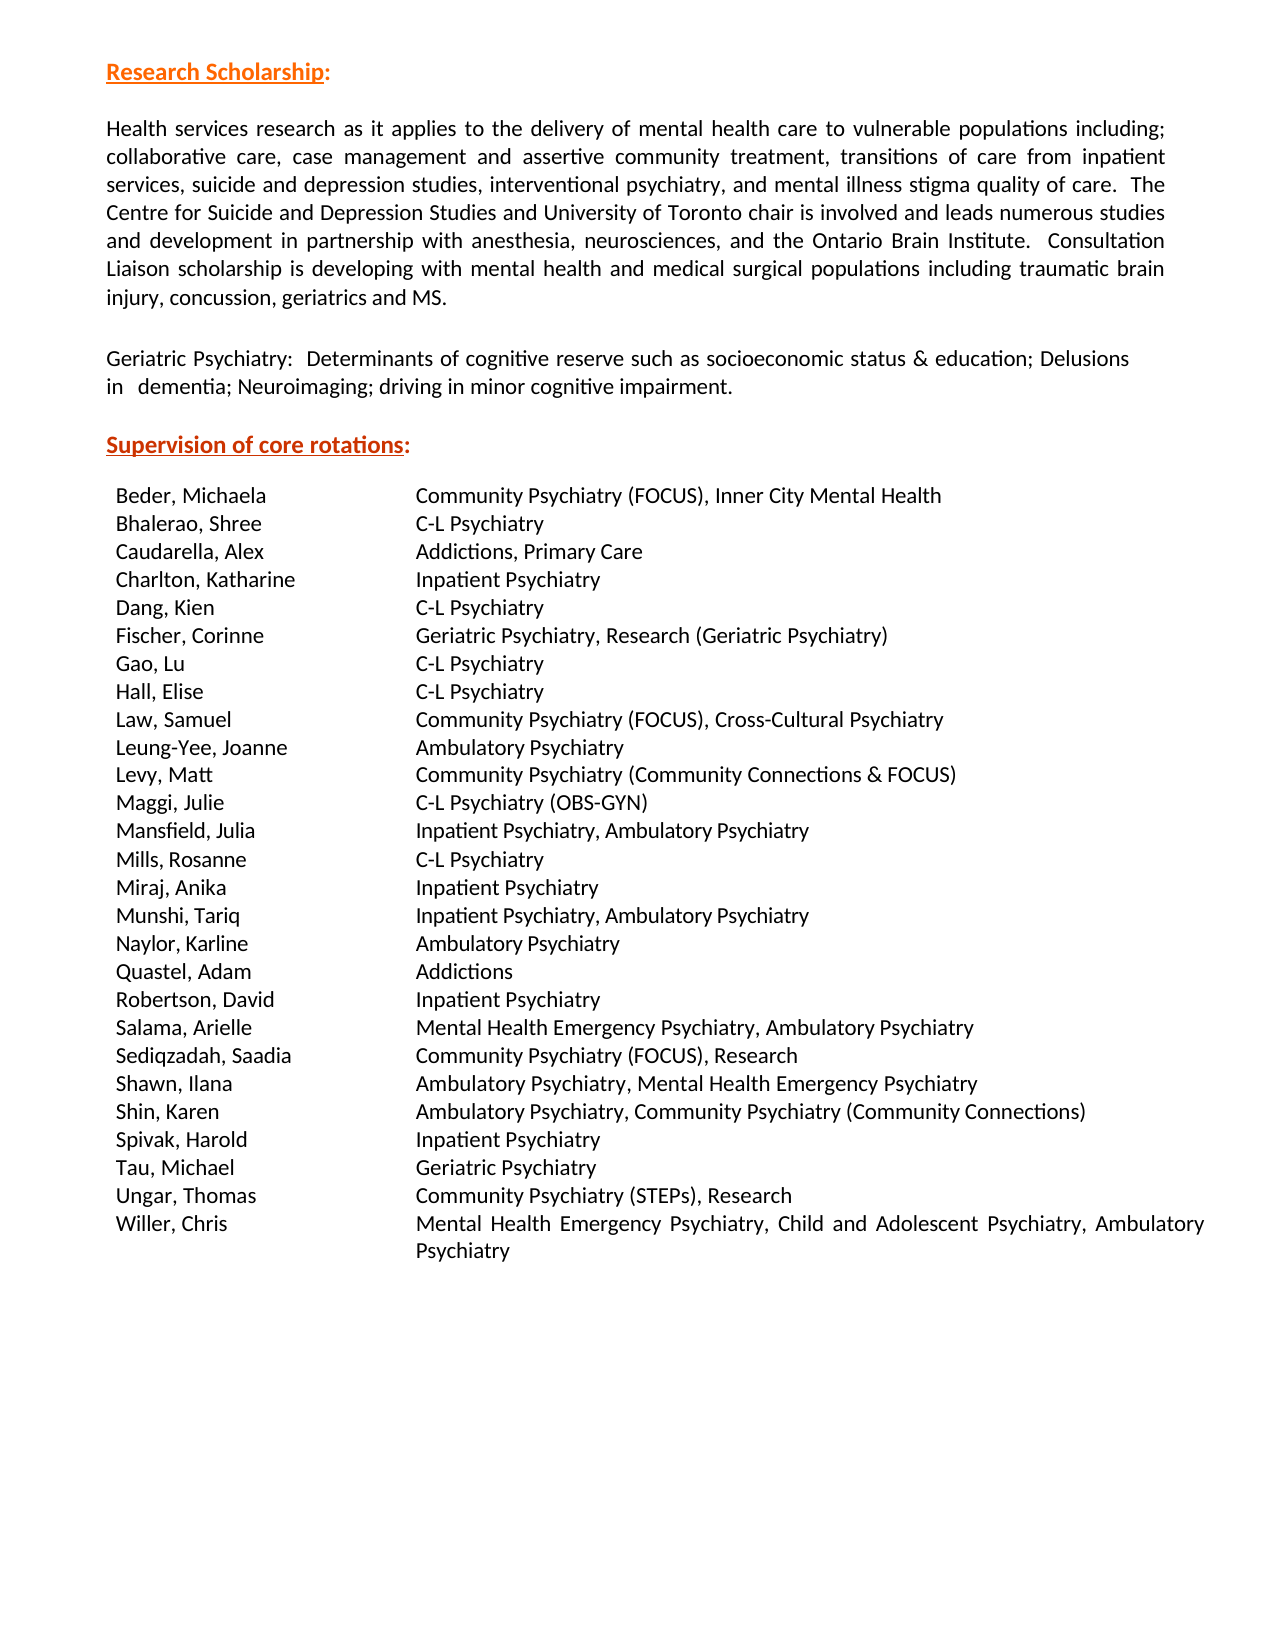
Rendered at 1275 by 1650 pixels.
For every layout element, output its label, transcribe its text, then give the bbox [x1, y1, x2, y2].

text Sediqzadah, Saadia Community Psychiatry (FOCUS), Research [116, 1041, 1203, 1069]
text Dang, Kien C-L Psychiatry [116, 593, 1204, 621]
text Munshi, Tariq Inpatient Psychiatry, Ambulatory Psychiatry [116, 901, 1204, 929]
text Hall, Elise C-L Psychiatry [116, 677, 1204, 705]
text Ungar, Thomas Community Psychiatry (STEPs), Research [116, 1181, 1204, 1209]
text Bhalerao, Shree C-L Psychiatry [116, 509, 1204, 537]
text Shawn, Ilana Ambulatory Psychiatry, Mental Health Emergency Psychiatry [116, 1069, 1203, 1097]
text Maggi, Julie C-L Psychiatry (OBS-GYN) [116, 788, 1204, 816]
text Leung-Yee, Joanne Ambulatory Psychiatry [116, 733, 1204, 761]
text Shin, Karen Ambulatory Psychiatry, Community Psychiatry (Community Connections) [116, 1097, 1203, 1125]
text Beder, Michaela Community Psychiatry (FOCUS), Inner City Mental Health [116, 481, 1204, 509]
text Fischer, Corinne Geriatric Psychiatry, Research (Geriatric Psychiatry) [116, 621, 919, 649]
subtitle Research Scholarship: [106, 56, 1204, 87]
text Mills, Rosanne C-L Psychiatry [116, 845, 1204, 873]
text Geriatric Psychiatry: Determinants of cognitive reserve such as socioeconomic status & education; Delusions in dementia; Neuroimaging; driving in minor cognitive impairment. [106, 344, 1130, 401]
text Robertson, David Inpatient Psychiatry [116, 985, 1204, 1013]
text Tau, Michael Geriatric Psychiatry [116, 1153, 1204, 1181]
text Caudarella, Alex Addictions, Primary Care [116, 537, 765, 565]
text Levy, Matt Community Psychiatry (Community Connections & FOCUS) [116, 761, 1204, 788]
text Miraj, Anika Inpatient Psychiatry [116, 873, 1204, 901]
text Mansfield, Julia Inpatient Psychiatry, Ambulatory Psychiatry [116, 817, 1204, 844]
text Gao, Lu C-L Psychiatry [116, 649, 1204, 677]
text Naylor, Karline Ambulatory Psychiatry [116, 929, 1204, 957]
text Willer, Chris Mental Health Emergency Psychiatry, Child and Adolescent Psychiatry, Ambulatory Psychiatry [116, 1209, 1204, 1265]
subtitle Supervision of core rotations: [106, 429, 1204, 459]
text Quastel, Adam Addictions [116, 957, 1204, 985]
text Spivak, Harold Inpatient Psychiatry [116, 1125, 1204, 1153]
text Health services research as it applies to the delivery of mental health care to vulnerable populations including; collaborative care, case management and assertive community treatment, transitions of care from inpatient services, suicide and depression studies, interventional psychiatry, and mental illness stigma quality of care. The Centre for Suicide and Depression Studies and University of Toronto chair is involved and leads numerous studies and development in partnership with anesthesia, neurosciences, and the Ontario Brain Institute. Consultation Liaison scholarship is developing with mental health and medical surgical populations including traumatic brain injury, concussion, geriatrics and MS. [106, 114, 1167, 311]
text Charlton, Katharine Inpatient Psychiatry [116, 565, 765, 593]
text Law, Samuel Community Psychiatry (FOCUS), Cross-Cultural Psychiatry [116, 705, 1204, 733]
text Salama, Arielle Mental Health Emergency Psychiatry, Ambulatory Psychiatry [116, 1013, 1203, 1041]
